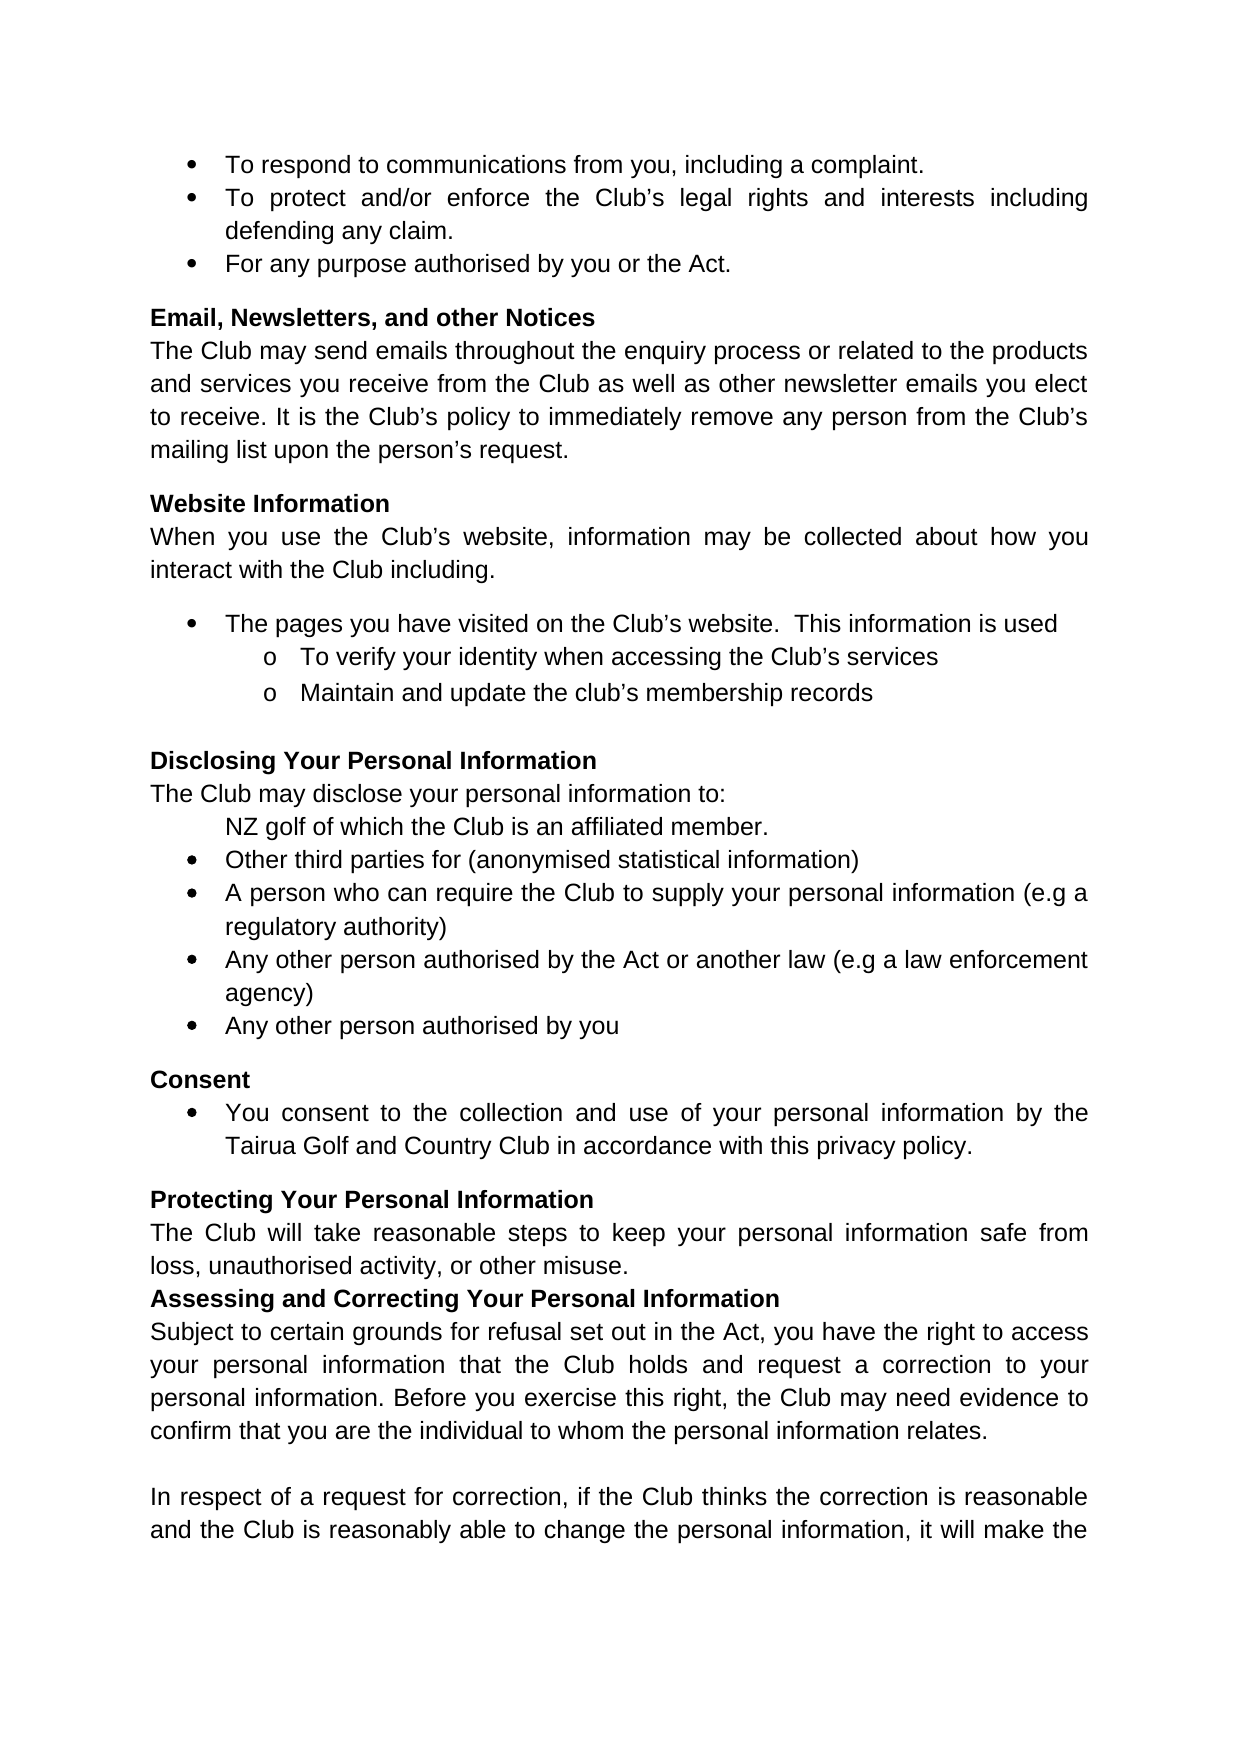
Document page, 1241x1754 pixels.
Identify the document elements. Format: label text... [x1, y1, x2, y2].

list For any purpose authorised by you or the Act. [187, 249, 1090, 278]
list To protect and/or enforce the Club’s legal rights and interests including defending any claim. [187, 183, 1090, 245]
list Assessing and Correcting Your Personal Information [150, 1284, 1090, 1312]
list Subject to certain grounds for refusal set out in the Act, you have the right to access your personal information that the Club holds and request a correction to your personal information. Before you exercise this right, the Club may need evidence to confirm that you are the individual to whom the personal information relates. [150, 1317, 1090, 1444]
list NZ golf of which the Club is an affiliated member. [150, 812, 1090, 841]
list The Club may disclose your personal information to: [150, 779, 1090, 808]
list Any other person authorised by you [187, 1011, 1090, 1039]
text Email, Newsletters, and other Notices [150, 303, 1090, 332]
text Consent [150, 1065, 1090, 1093]
list Maintain and update the club’s membership records [262, 678, 1090, 709]
list To respond to communications from you, including a complaint. [187, 150, 1090, 179]
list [150, 1482, 1090, 1544]
text When you use the Club’s website, information may be collected about how you interact with the Club including. [150, 522, 1090, 584]
text The Club may send emails throughout the enquiry process or related to the products and services you receive from the Club as well as other newsletter emails you elect to receive. It is the Club’s policy to immediately remove any person from the Club’s mailing list upon the person’s request. [150, 336, 1090, 464]
list A person who can require the Club to supply your personal information (e.g a regulatory authority) [187, 878, 1090, 940]
list The pages you have visited on the Club’s website. This information is used [187, 609, 1090, 638]
list To verify your identity when accessing the Club’s services [262, 642, 1090, 673]
text Protecting Your Personal Information [150, 1185, 1090, 1213]
list Disclosing Your Personal Information [150, 746, 1090, 775]
list You consent to the collection and use of your personal information by the Tairua Golf and Country Club in accordance with this privacy policy. [187, 1098, 1090, 1159]
list Any other person authorised by the Act or another law (e.g a law enforcement agency) [187, 944, 1090, 1006]
list The Club will take reasonable steps to keep your personal information safe from loss, unauthorised activity, or other misuse. [150, 1218, 1090, 1279]
list Other third parties for (anonymised statistical information) [187, 845, 1090, 874]
text Website Information [150, 489, 1090, 518]
